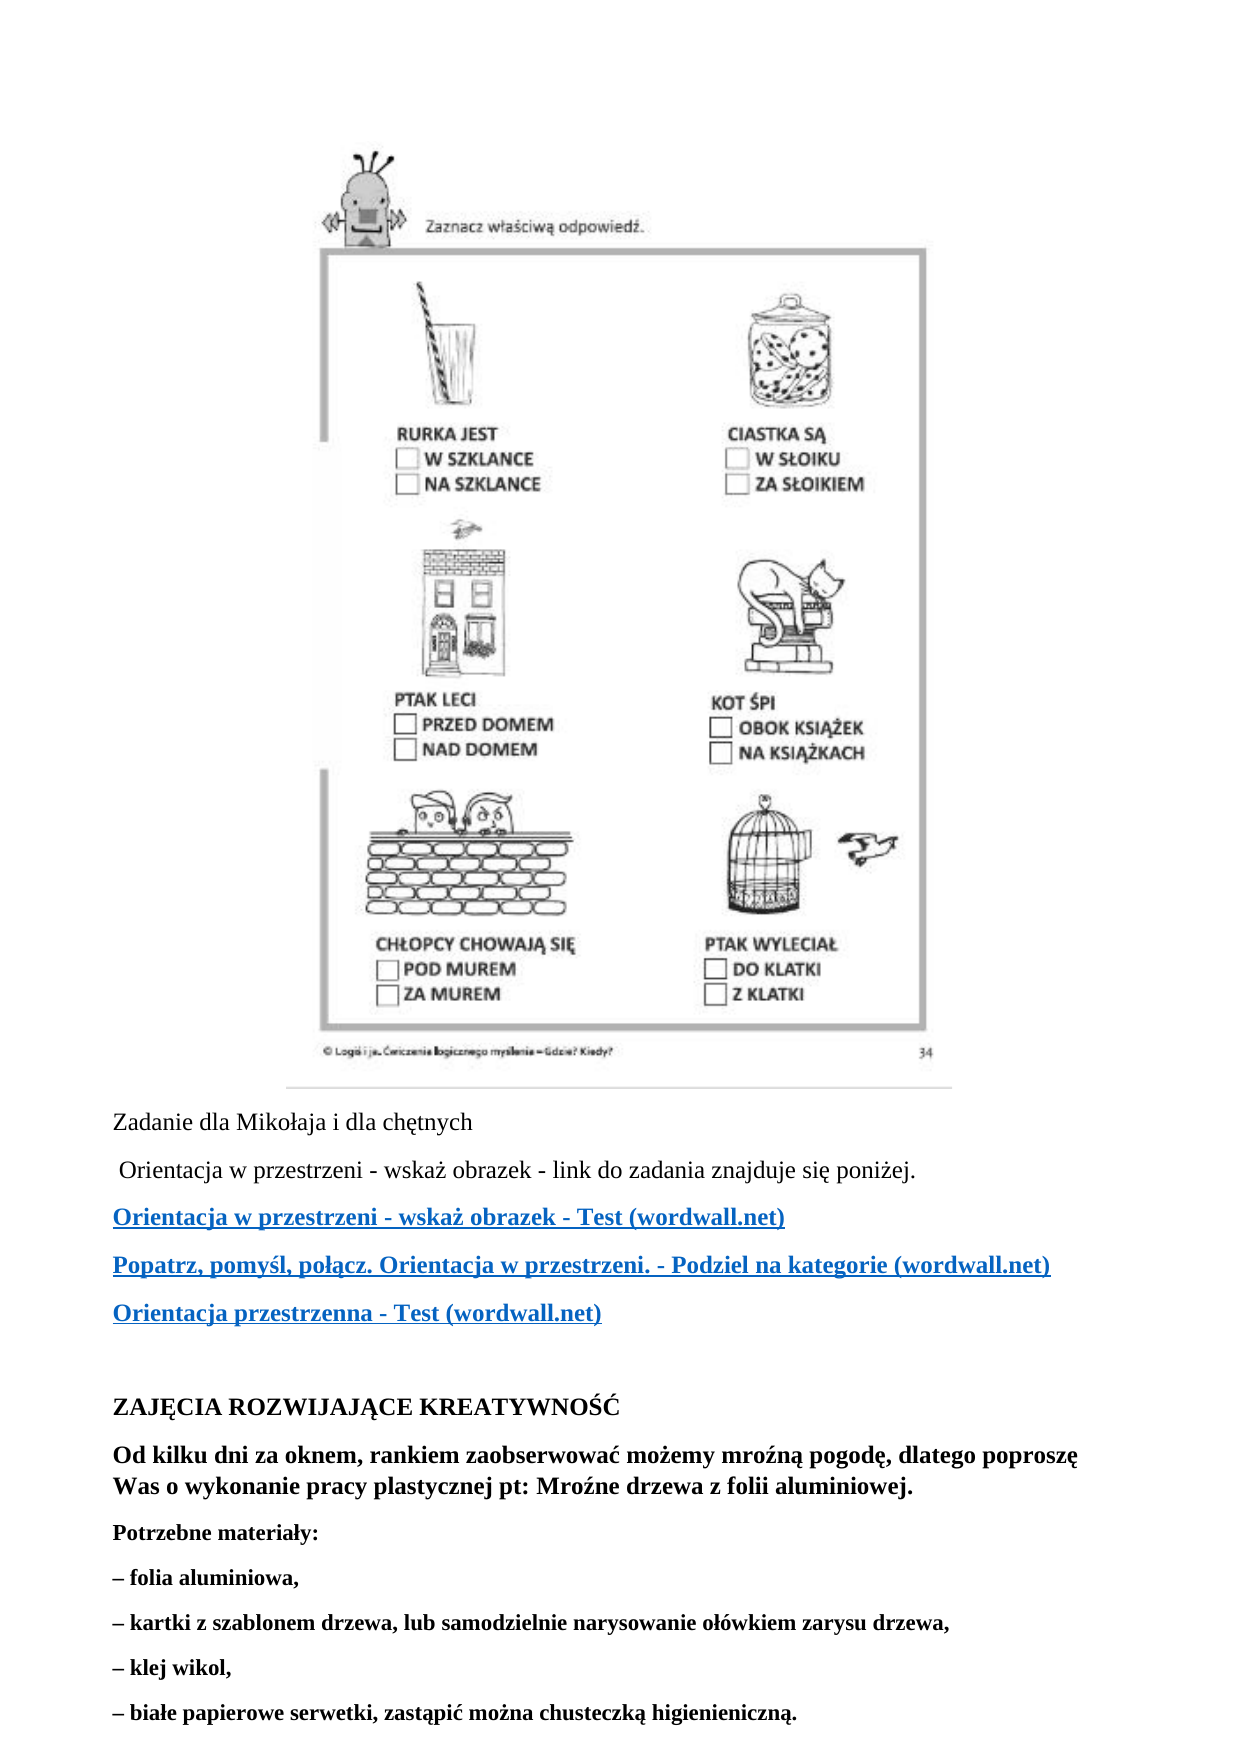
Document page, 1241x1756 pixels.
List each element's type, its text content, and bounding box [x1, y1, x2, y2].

text Zadanie dla Mikołaja i dla chętnych [112, 1107, 1126, 1136]
text Potrzebne materiały: [112, 1519, 1126, 1545]
text – folia aluminiowa, [112, 1564, 1126, 1590]
text Orientacja w przestrzeni - wskaż obrazek - Test (wordwall.net) [112, 1202, 1126, 1231]
text Orientacja przestrzenna - Test (wordwall.net) [112, 1298, 1126, 1327]
picture [286, 141, 953, 1089]
text – białe papierowe serwetki, zastąpić można chusteczką higienieniczną. [112, 1699, 1126, 1726]
text – klej wikol, [112, 1654, 1126, 1681]
text ZAJĘCIA ROZWIJAJĄCE KREATYWNOŚĆ [112, 1392, 1126, 1421]
text Od kilku dni za oknem, rankiem zaobserwować możemy mroźną pogodę, dlatego poproszę Was o wykonanie pracy plastycznej pt: Mroźne drzewa z folii aluminiowej. [112, 1440, 1126, 1500]
text Orientacja w przestrzeni - wskaż obrazek - link do zadania znajduje się poniżej. [112, 1155, 1126, 1183]
text – kartki z szablonem drzewa, lub samodzielnie narysowanie ołówkiem zarysu drzewa, [112, 1609, 1126, 1636]
text Popatrz, pomyśl, połącz. Orientacja w przestrzeni. - Podziel na kategorie (wordwall.net) [112, 1250, 1126, 1279]
